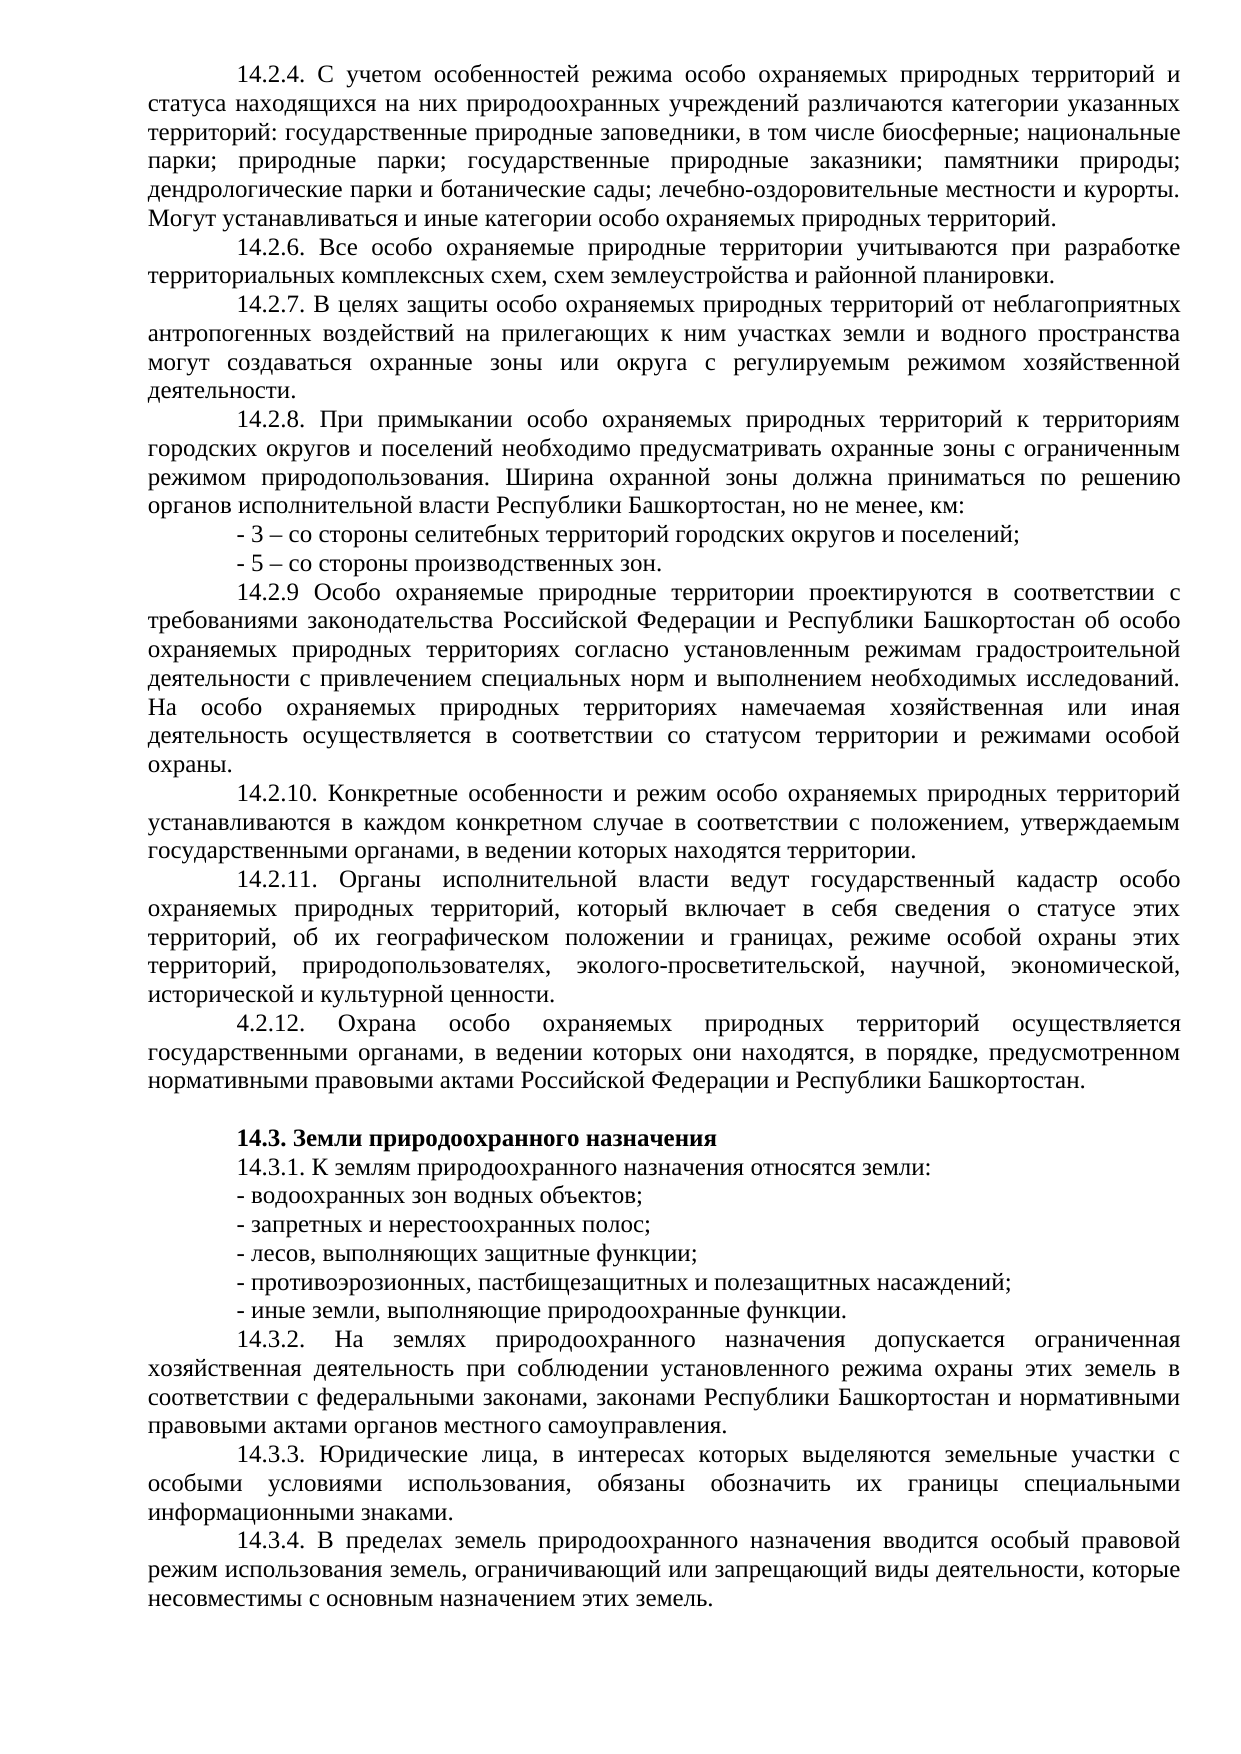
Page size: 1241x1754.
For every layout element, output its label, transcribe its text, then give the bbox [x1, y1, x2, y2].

text 14.2.4. С учетом особенностей режима особо охраняемых природных территорий и статуса находящихся на них природоохранных учреждений различаются категории указанных территорий: государственные природные заповедники, в том числе биосферные; национальные парки; природные парки; государственные природные заказники; памятники природы; дендрологические парки и ботанические сады; лечебно-оздоровительные местности и курорты. Могут устанавливаться и иные категории особо охраняемых природных территорий. [148, 59, 1181, 232]
text 14.3. Земли природоохранного назначения [148, 1123, 1181, 1152]
text 14.3.3. Юридические лица, в интересах которых выделяются земельные участки с особыми условиями использования, обязаны обозначить их границы специальными информационными знаками. [148, 1439, 1181, 1525]
text 14.2.6. Все особо охраняемые природные территории учитываются при разработке территориальных комплексных схем, схем землеустройства и районной планировки. [148, 232, 1181, 289]
text 14.2.7. В целях защиты особо охраняемых природных территорий от неблагоприятных антропогенных воздействий на прилегающих к ним участках земли и водного пространства могут создаваться охранные зоны или округа с регулируемым режимом хозяйственной деятельности. [148, 289, 1181, 404]
text 14.2.8. При примыкании особо охраняемых природных территорий к территориям городских округов и поселений необходимо предусматривать охранные зоны с ограниченным режимом природопользования. Ширина охранной зоны должна приниматься по решению органов исполнительной власти Республики Башкортостан, но не менее, км: [148, 404, 1181, 519]
text 14.3.4. В пределах земель природоохранного назначения вводится особый правовой режим использования земель, ограничивающий или запрещающий виды деятельности, которые несовместимы с основным назначением этих земель. [148, 1525, 1181, 1612]
text 14.2.9 Особо охраняемые природные территории проектируются в соответствии с требованиями законодательства Российской Федерации и Республики Башкортостан об особо охраняемых природных территориях согласно установленным режимам градостроительной деятельности с привлечением специальных норм и выполнением необходимых исследований. На особо охраняемых природных территориях намечаемая хозяйственная или иная деятельность осуществляется в соответствии со статусом территории и режимами особой охраны. [148, 577, 1181, 778]
text 14.3.1. К землям природоохранного назначения относятся земли: [148, 1152, 1181, 1180]
text - иные земли, выполняющие природоохранные функции. [148, 1295, 1181, 1324]
text 14.3.2. На землях природоохранного назначения допускается ограниченная хозяйственная деятельность при соблюдении установленного режима охраны этих земель в соответствии с федеральными законами, законами Республики Башкортостан и нормативными правовыми актами органов местного самоуправления. [148, 1324, 1181, 1439]
text - лесов, выполняющих защитные функции; [148, 1238, 1181, 1267]
text 4.2.12. Охрана особо охраняемых природных территорий осуществляется государственными органами, в ведении которых они находятся, в порядке, предусмотренном нормативными правовыми актами Российской Федерации и Республики Башкортостан. [148, 1008, 1181, 1094]
text 14.2.11. Органы исполнительной власти ведут государственный кадастр особо охраняемых природных территорий, который включает в себя сведения о статусе этих территорий, об их географическом положении и границах, режиме особой охраны этих территорий, природопользователях, эколого-просветительской, научной, экономической, исторической и культурной ценности. [148, 864, 1181, 1008]
text - противоэрозионных, пастбищезащитных и полезащитных насаждений; [148, 1267, 1181, 1295]
text - запретных и нерестоохранных полос; [148, 1209, 1181, 1238]
text - 3 – со стороны селитебных территорий городских округов и поселений; [148, 519, 1181, 548]
text 14.2.10. Конкретные особенности и режим особо охраняемых природных территорий устанавливаются в каждом конкретном случае в соответствии с положением, утверждаемым государственными органами, в ведении которых находятся территории. [148, 778, 1181, 864]
text - водоохранных зон водных объектов; [148, 1180, 1181, 1209]
text - 5 – со стороны производственных зон. [148, 548, 1181, 577]
